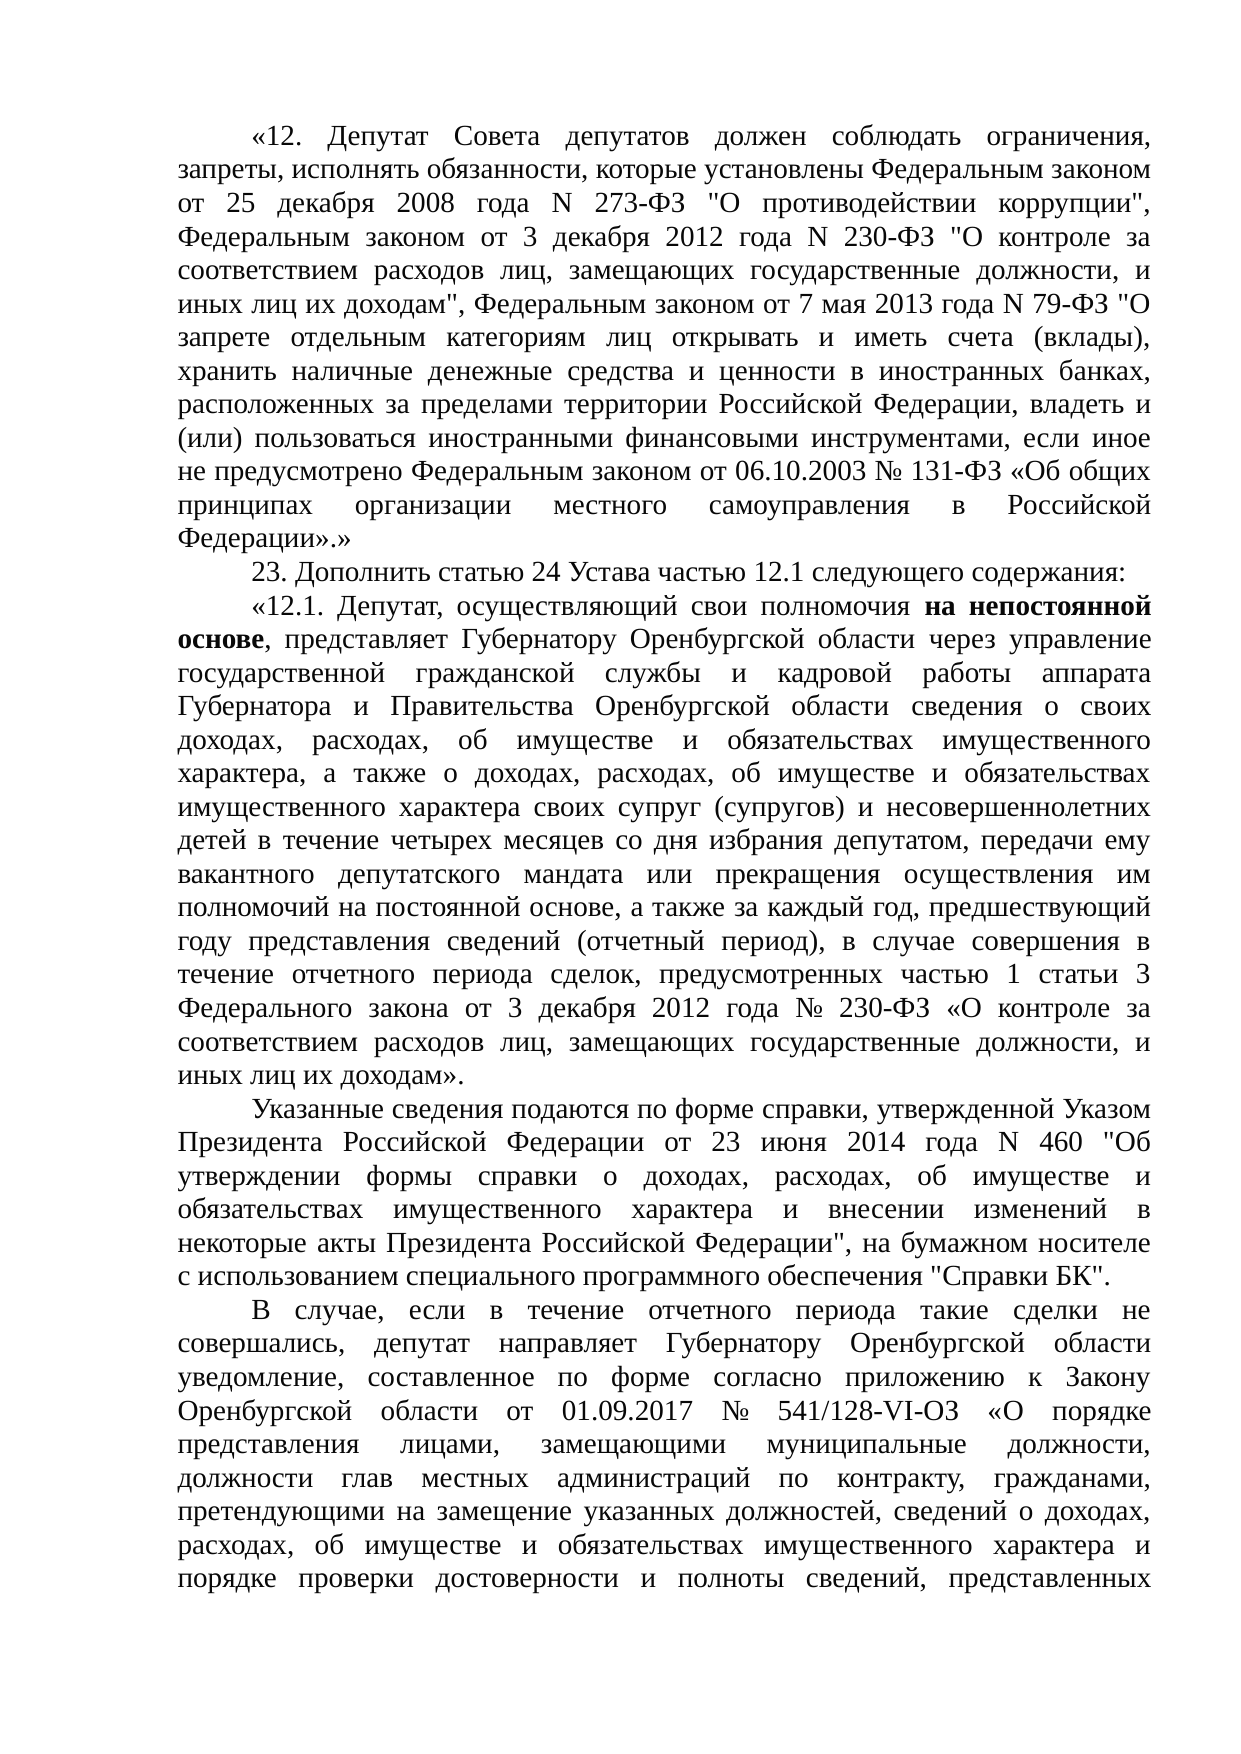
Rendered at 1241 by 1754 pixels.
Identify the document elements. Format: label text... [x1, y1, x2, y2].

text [177, 1292, 1152, 1594]
text Указанные сведения подаются по форме справки, утвержденной Указом Президента Российской Федерации от 23 июня 2014 года N 460 "Об утверждении формы справки о доходах, расходах, об имуществе и обязательствах имущественного характера и внесении изменений в некоторые акты Президента Российской Федерации", на бумажном носителе с использованием специального программного обеспечения "Справки БК". [177, 1091, 1152, 1292]
text «12. Депутат Совета депутатов должен соблюдать ограничения, запреты, исполнять обязанности, которые установлены Федеральным законом от 25 декабря 2008 года N 273-ФЗ "О противодействии коррупции", Федеральным законом от 3 декабря 2012 года N 230-ФЗ "О контроле за соответствием расходов лиц, замещающих государственные должности, и иных лиц их доходам", Федеральным законом от 7 мая 2013 года N 79-ФЗ "О запрете отдельным категориям лиц открывать и иметь счета (вклады), хранить наличные денежные средства и ценности в иностранных банках, расположенных за пределами территории Российской Федерации, владеть и (или) пользоваться иностранными финансовыми инструментами, если иное не предусмотрено Федеральным законом от 06.10.2003 № 131-ФЗ «Об общих принципах организации местного самоуправления в Российской Федерации».» [177, 118, 1152, 554]
text 23. Дополнить статью 24 Устава частью 12.1 следующего содержания: [177, 554, 1152, 588]
text «12.1. Депутат, осуществляющий свои полномочия на непостоянной основе, представляет Губернатору Оренбургской области через управление государственной гражданской службы и кадровой работы аппарата Губернатора и Правительства Оренбургской области сведения о своих доходах, расходах, об имуществе и обязательствах имущественного характера, а также о доходах, расходах, об имуществе и обязательствах имущественного характера своих супруг (супругов) и несовершеннолетних детей в течение четырех месяцев со дня избрания депутатом, передачи ему вакантного депутатского мандата или прекращения осуществления им полномочий на постоянной основе, а также за каждый год, предшествующий году представления сведений (отчетный период), в случае совершения в течение отчетного периода сделок, предусмотренных частью 1 статьи 3 Федерального закона от 3 декабря 2012 года № 230-ФЗ «О контроле за соответствием расходов лиц, замещающих государственные должности, и иных лиц их доходам». [177, 588, 1152, 1091]
